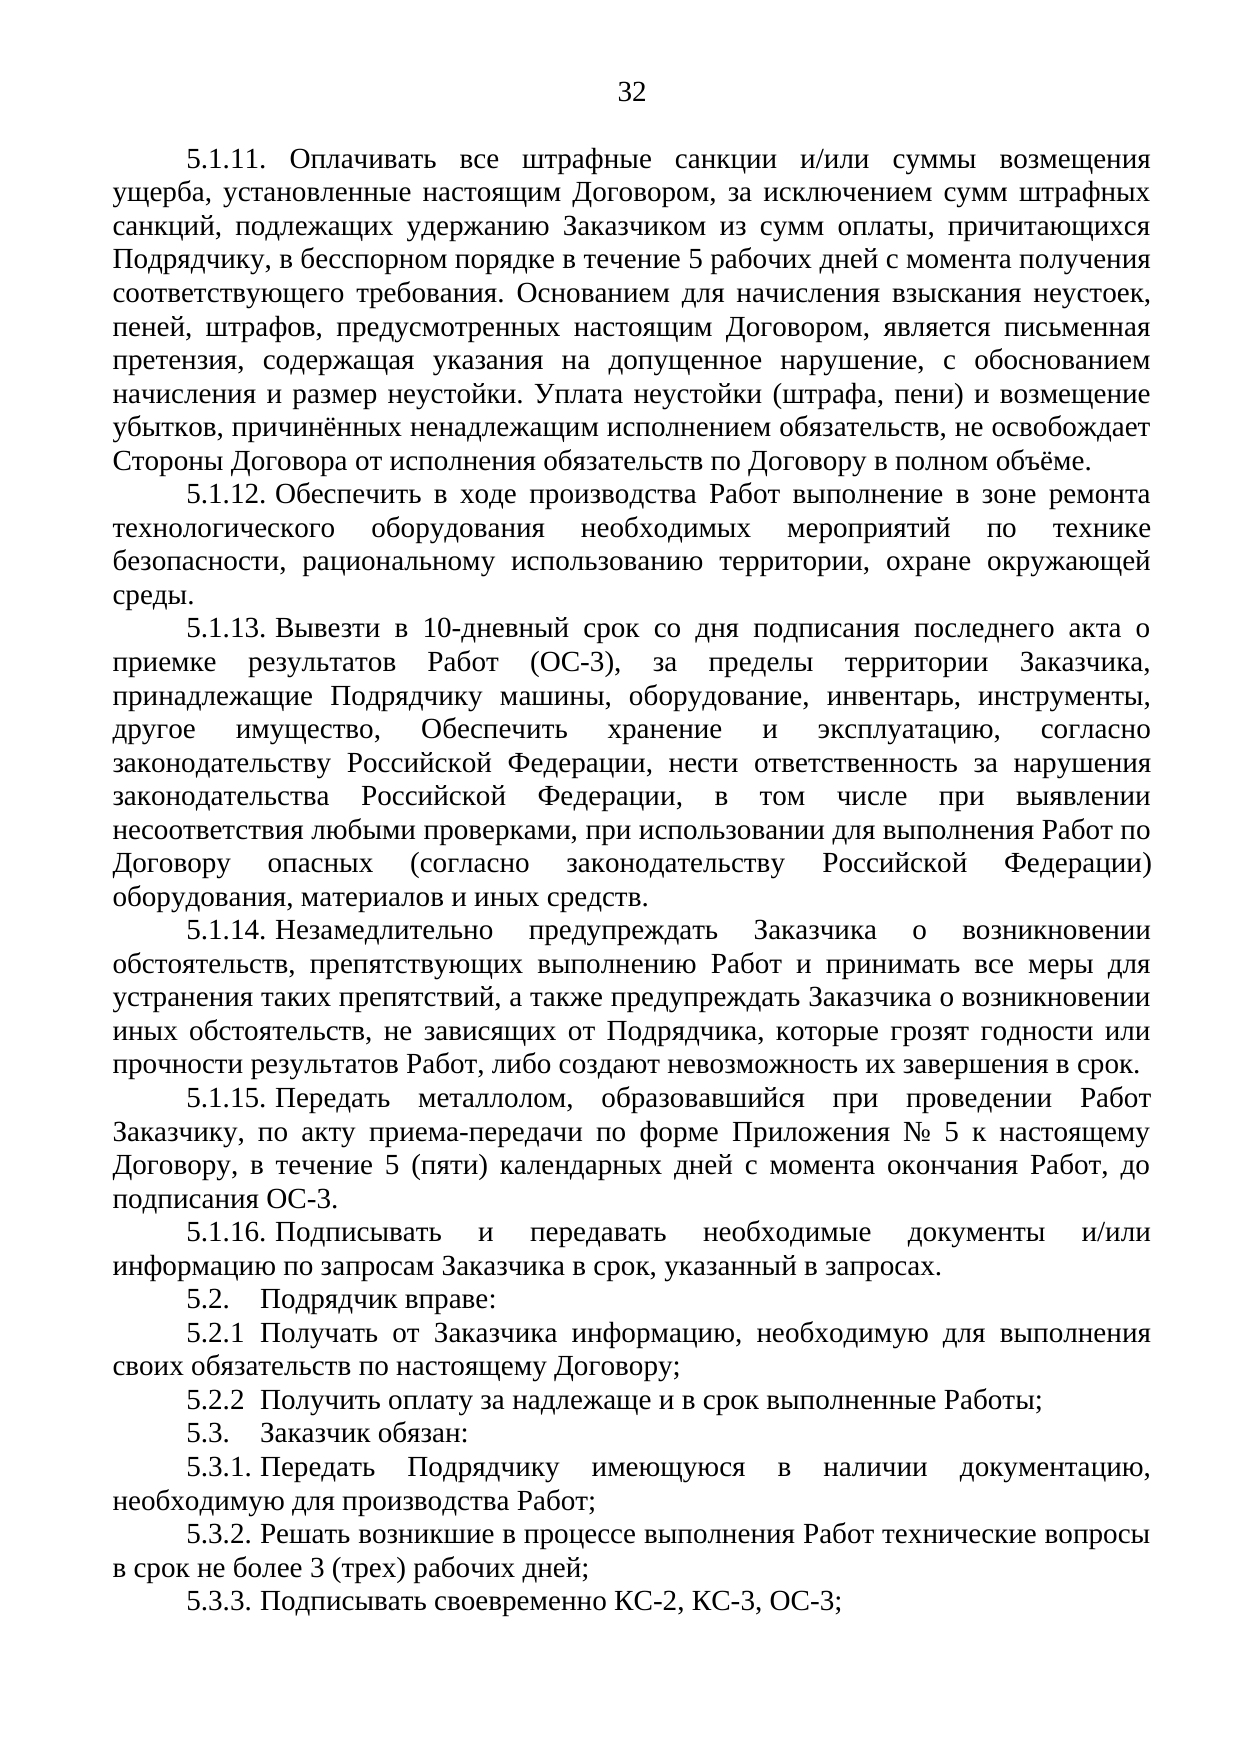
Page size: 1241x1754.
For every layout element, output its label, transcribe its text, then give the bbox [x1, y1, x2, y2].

list Заказчик обязан: [112, 1416, 1152, 1449]
list Передать металлолом, образовавшийся при проведении Работ Заказчику, по акту приема-передачи по форме Приложения № 5 к настоящему Договору, в течение 5 (пяти) календарных дней с момента окончания Работ, до подписания ОС-3. [112, 1080, 1152, 1214]
list Обеспечить в ходе производства Работ выполнение в зоне ремонта технологического оборудования необходимых мероприятий по технике безопасности, рациональному использованию территории, охране окружающей среды. [112, 476, 1152, 611]
list Подписывать своевременно КС-2, КС-3, ОС-3; [112, 1583, 1152, 1617]
list Вывезти в 10-дневный срок со дня подписания последнего акта о приемке результатов Работ (ОС-3), за пределы территории Заказчика, принадлежащие Подрядчику машины, оборудование, инвентарь, инструменты, другое имущество, Обеспечить хранение и эксплуатацию, согласно законодательству Российской Федерации, нести ответственность за нарушения законодательства Российской Федерации, в том числе при выявлении несоответствия любыми проверками, при использовании для выполнения Работ по Договору опасных (согласно законодательству Российской Федерации) оборудования, материалов и иных средств. [112, 611, 1152, 912]
list Подрядчик вправе: [112, 1281, 1152, 1315]
list Подписывать и передавать необходимые документы и/или информацию по запросам Заказчика в срок, указанный в запросах. [112, 1214, 1152, 1281]
list Получить оплату за надлежаще и в срок выполненные Работы; [112, 1382, 1152, 1416]
list Получать от Заказчика информацию, необходимую для выполнения своих обязательств по настоящему Договору; [112, 1315, 1152, 1382]
list Незамедлительно предупреждать Заказчика о возникновении обстоятельств, препятствующих выполнению Работ и принимать все меры для устранения таких препятствий, а также предупреждать Заказчика о возникновении иных обстоятельств, не зависящих от Подрядчика, которые грозят годности или прочности результатов Работ, либо создают невозможность их завершения в срок. [112, 912, 1152, 1080]
list Решать возникшие в процессе выполнения Работ технические вопросы в срок не более 3 (трех) рабочих дней; [112, 1516, 1152, 1583]
list Оплачивать все штрафные санкции и/или суммы возмещения ущерба, установленные настоящим Договором, за исключением сумм штрафных санкций, подлежащих удержанию Заказчиком из сумм оплаты, причитающихся Подрядчику, в бесспорном порядке в течение 5 рабочих дней с момента получения соответствующего требования. Основанием для начисления взыскания неустоек, пеней, штрафов, предусмотренных настоящим Договором, является письменная претензия, содержащая указания на допущенное нарушение, с обоснованием начисления и размер неустойки. Уплата неустойки (штрафа, пени) и возмещение убытков, причинённых ненадлежащим исполнением обязательств, не освобождает Стороны Договора от исполнения обязательств по Договору в полном объёме. [112, 141, 1152, 476]
list Передать Подрядчику имеющуюся в наличии документацию, необходимую для производства Работ; [112, 1449, 1152, 1516]
